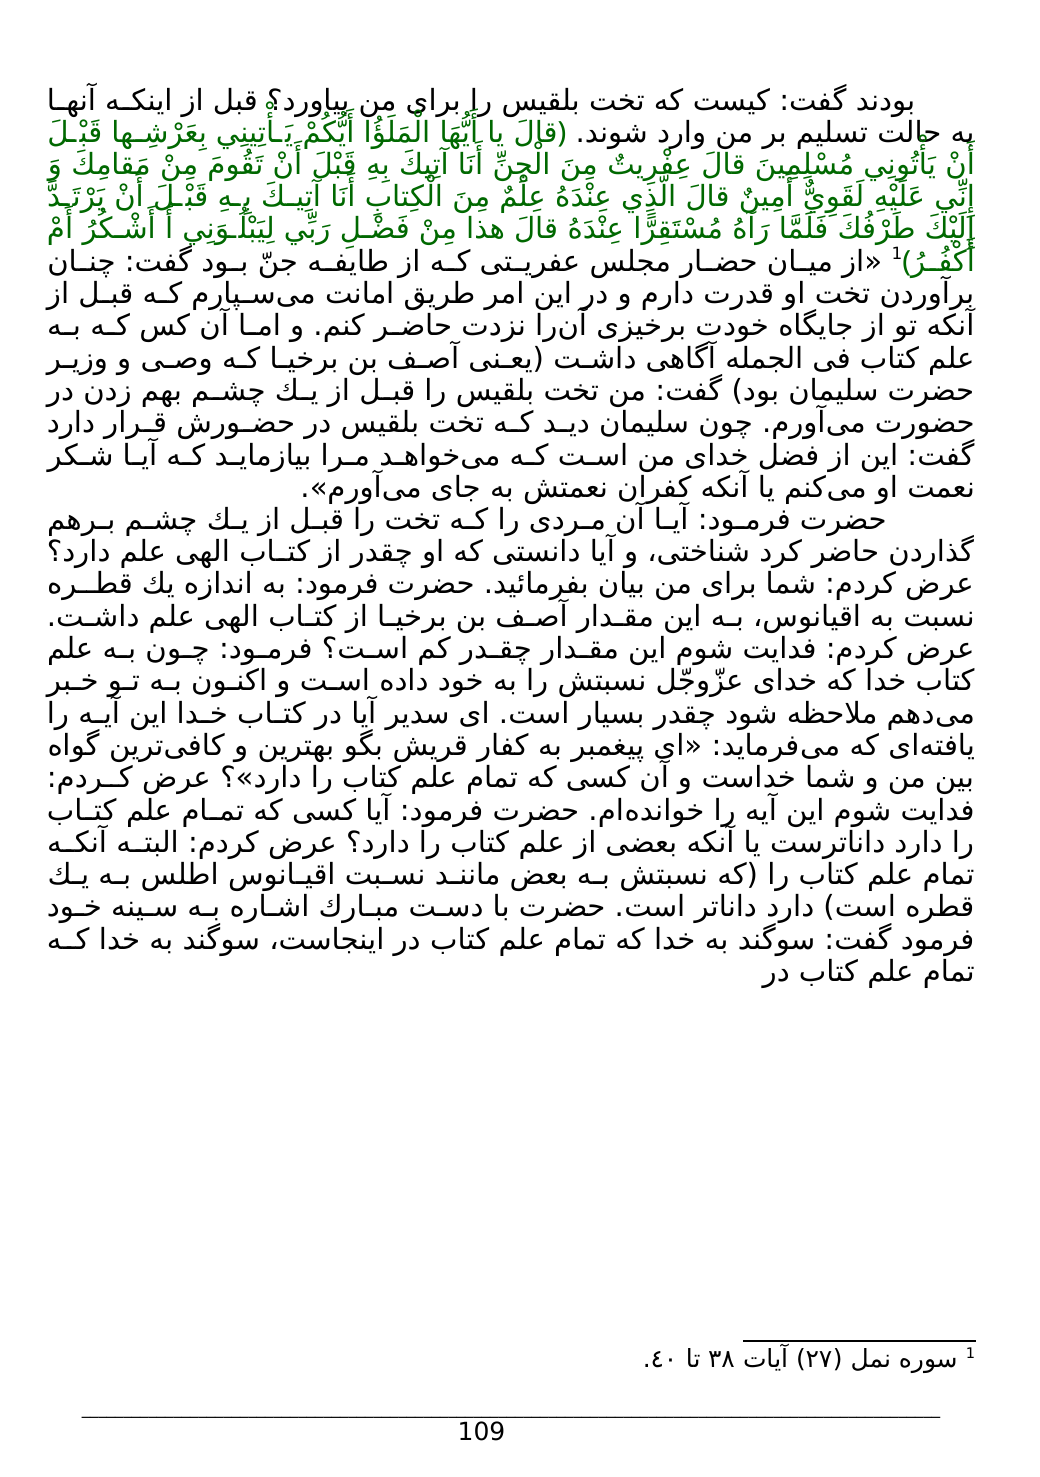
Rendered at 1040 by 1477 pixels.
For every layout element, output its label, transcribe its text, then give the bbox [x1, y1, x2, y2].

text حضرت فرمود: آیا آن مردی را كه تخت را قبل از یك چشم برهم گذاردن حاضر كرد شناختی، و آیا دانستی كه او چقدر از كتاب الهی علم دارد؟ عرض كردم: شما برای من بیان بفرمائید. حضرت فرمود: به اندازه یك قطره نسبت به اقیانوس، به این مقدار آصف بن برخیا از كتاب الهی علم داشت. عرض كردم: فدایت شوم این مقدار چقدر كم است؟ فرمود: چون به علم كتاب خدا كه خدای عزّوجّل نسبتش را به خود داده است و اكنون به تو خبر می‌دهم ملاحظه شود چقدر بسیار است. ای سدیر آیا در كتاب خدا این آیه را یافته‌ای كه می‌فرماید: «ای پیغمبر به كفار قریش بگو بهترین و كافی‌ترین گواه بین من و شما خداست و آن كسی كه تمام علم كتاب را دارد»؟ عرض كردم: فدایت شوم این آیه را خوانده‌ام. حضرت فرمود: آیا كسی كه تمام علم كتاب را دارد داناترست یا آنكه بعضی از علم كتاب را دارد؟ عرض كردم: البته آنكه تمام علم كتاب را (كه نسبتش به بعض مانند نسبت اقیانوس اطلس به یك قطره است) دارد داناتر است. حضرت با دست مبارك اشاره به سینه خود فرمود گفت: سوگند به خدا كه تمام علم كتاب‌ در اینجاست، سوگند به خدا كه تمام علم كتاب در [47, 504, 975, 988]
text بودند گفت: كیست كه تخت بلقیس را برای من بیاورد؟ قبل از اینكه آنها به حالت تسلیم بر من وارد شوند. ﴿قالَ يا أَيُّهَا الْمَلَؤُا أَيُّكُمْ يَأْتِينِي بِعَرْشِها قَبْلَ أَنْ يَأْتُونِي مُسْلِمِينَ قالَ عِفْرِيتٌ مِنَ الْجِنِّ أَنَا آتِيكَ بِهِ قَبْلَ أَنْ تَقُومَ مِنْ مَقامِكَ وَ إِنِّي عَلَيْهِ لَقَوِيٌّ أَمِينٌ قالَ الَّذِي عِنْدَهُ عِلْمٌ مِنَ الْكِتابِ أَنَا آتِيكَ بِهِ قَبْلَ أَنْ يَرْتَدَّ إِلَيْكَ طَرْفُكَ فَلَمَّا رَآهُ مُسْتَقِرًّا عِنْدَهُ قالَ هذا مِنْ فَضْلِ رَبِّي لِيَبْلُوَنِي أَ أَشْكُرُ أَمْ أَكْفُرُ﴾ «از میان حضار مجلس عفریتی كه از طایفه جنّ بود گفت: چنان برآوردن تخت او قدرت دارم و در این امر طریق امانت می‌سپارم كه قبل از آنكه تو از جایگاه خودت برخیزی آن‌را نزدت حاضر كنم. و اما آن كس كه به علم كتاب فی الجمله آگاهی داشت (یعنی آصف بن برخیا كه وصی و وزیر حضرت سلیمان بود) گفت: من تخت بلقیس را قبل از یك چشم بهم زدن در حضورت می‌آورم. چون سلیمان دید كه تخت بلقیس در حضورش قرار دارد گفت: این از فضل خدای من است كه می‌خواهد مرا بیازماید كه آیا شكر نعمت او می‌كنم یا آنكه كفران نعمتش به جای می‌آورم». [47, 84, 975, 504]
